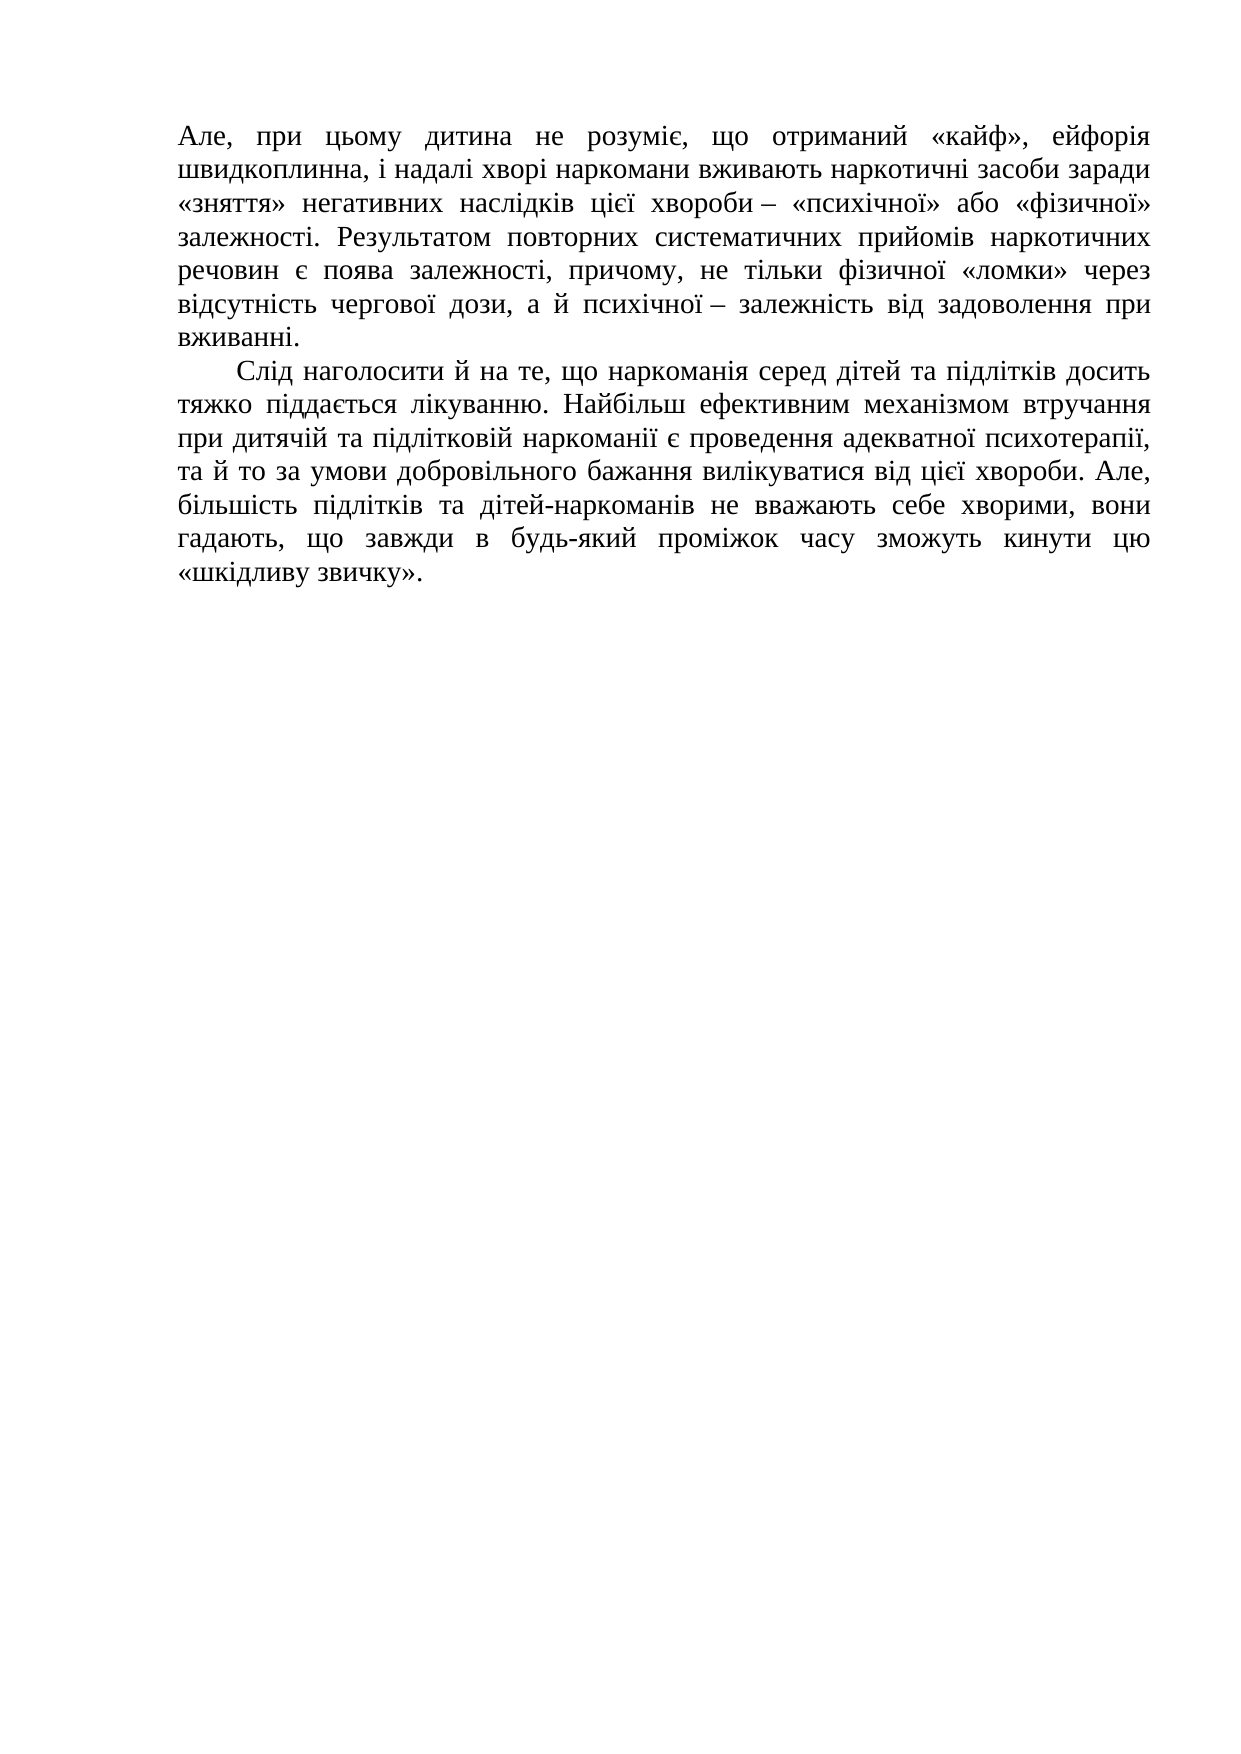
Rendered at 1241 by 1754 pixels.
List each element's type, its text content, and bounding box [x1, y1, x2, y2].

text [177, 118, 1152, 353]
text Слід наголосити й на те, що наркоманія серед дітей та підлітків досить тяжко піддається лікуванню. Найбільш ефективним механізмом втручання при дитячій та підлітковій наркоманії є проведення адекватної психотерапії, та й то за умови добровільного бажання вилікуватися від цієї хвороби. Але, більшість підлітків та дітей-наркоманів не вважають себе хворими, вони гадають, що завжди в будь-який проміжок часу зможуть кинути цю «шкідливу звичку». [177, 353, 1152, 588]
